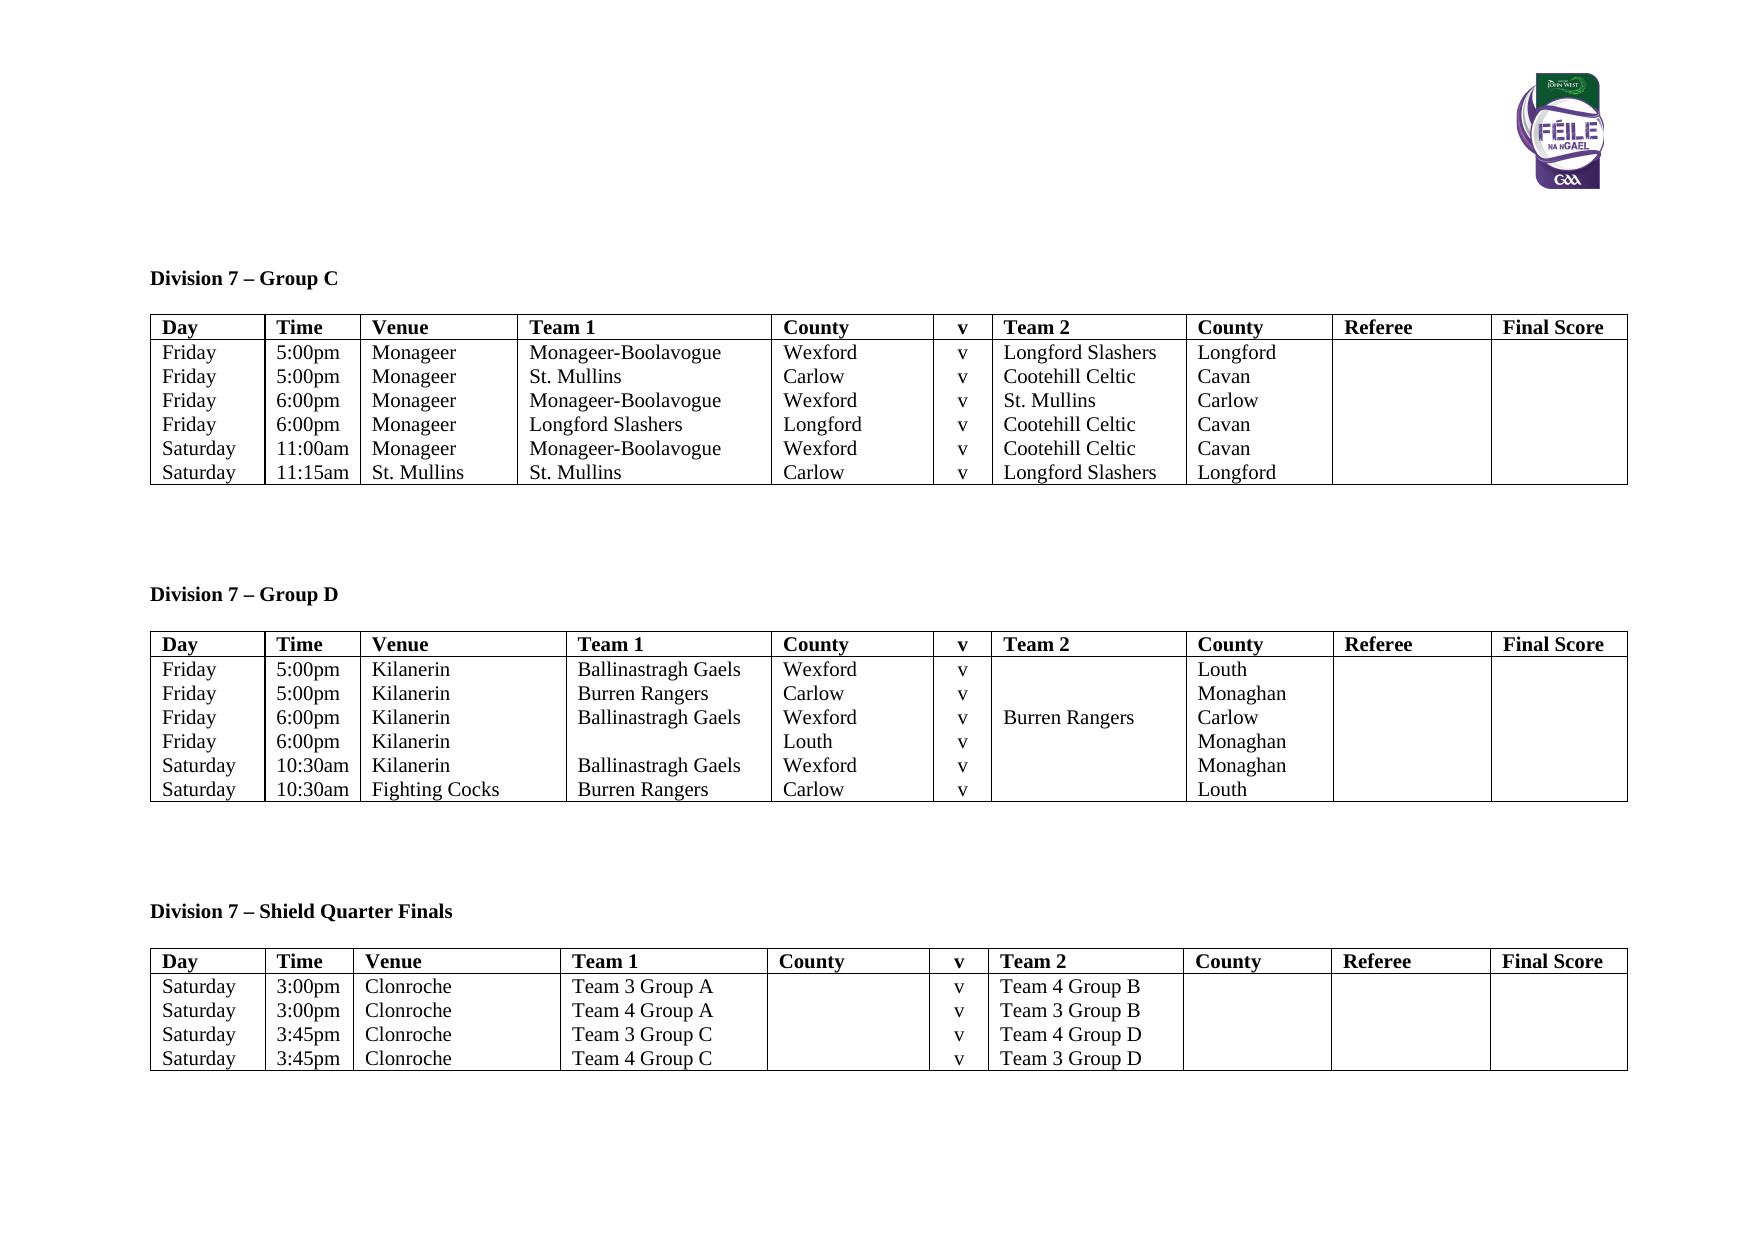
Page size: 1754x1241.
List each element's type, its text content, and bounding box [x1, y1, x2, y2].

table_cell Monageer Monageer Monageer Monageer Monageer St. Mullins [361, 340, 517, 484]
table_header Venue [361, 315, 517, 339]
text Division 7 – Group C [150, 265, 1604, 289]
table_cell Louth Monaghan Carlow Monaghan Monaghan Louth [1187, 657, 1333, 801]
table_cell Wexford Carlow Wexford Louth Wexford Carlow [772, 657, 933, 801]
table_cell [1184, 974, 1331, 1070]
table_header Time [266, 315, 360, 339]
table_header County [1187, 315, 1332, 339]
table_cell Monageer-Boolavogue St. Mullins Monageer-Boolavogue Longford Slashers Monageer-Boolavogue St. Mullins [518, 340, 771, 484]
table_header Team 2 [989, 949, 1183, 973]
table_header County [1184, 949, 1331, 973]
table_cell [1492, 657, 1627, 801]
table_cell Friday Friday Friday Friday Saturday Saturday [151, 340, 264, 484]
table_cell Wexford Carlow Wexford Longford Wexford Carlow [772, 340, 933, 484]
table_header County [772, 632, 933, 656]
table_header Day [151, 949, 265, 973]
table_header Venue [361, 632, 566, 656]
text Division 7 – Shield Quarter Finals [150, 899, 1604, 923]
table_header v [934, 632, 991, 656]
table_cell [1333, 340, 1491, 484]
table_header Time [266, 632, 360, 656]
table_header County [772, 315, 933, 339]
table_cell [1491, 974, 1627, 1070]
table_cell Ballinastragh Gaels Burren Rangers Ballinastragh Gaels Ballinastragh Gaels Burren Rangers [567, 657, 771, 801]
table_header Team 1 [518, 315, 771, 339]
table_header County [768, 949, 929, 973]
table_cell Team 3 Group A Team 4 Group A Team 3 Group C Team 4 Group C [561, 974, 767, 1070]
table_header Team 2 [993, 315, 1186, 339]
table_header Time [266, 949, 353, 973]
table_cell Kilanerin Kilanerin Kilanerin Kilanerin Kilanerin Fighting Cocks [361, 657, 566, 801]
table_cell [1334, 657, 1491, 801]
table_header Final Score [1492, 632, 1627, 656]
table_header Team 2 [992, 632, 1186, 656]
table_header Final Score [1491, 949, 1627, 973]
table_header Day [151, 315, 264, 339]
table_cell v v v v [930, 974, 988, 1070]
picture [1516, 73, 1604, 189]
table_cell Longford Slashers Cootehill Celtic St. Mullins Cootehill Celtic Cootehill Celtic Longford Slashers [993, 340, 1186, 484]
table_cell [1332, 974, 1490, 1070]
table_cell Saturday Saturday Saturday Saturday [151, 974, 265, 1070]
table_cell v v v v v v [934, 340, 992, 484]
table_header Referee [1332, 949, 1490, 973]
table_header County [1187, 632, 1333, 656]
table_cell Burren Rangers [992, 657, 1186, 801]
table_header Referee [1334, 632, 1491, 656]
table_header Referee [1333, 315, 1491, 339]
table_header v [930, 949, 988, 973]
table_cell v v v v v v [934, 657, 991, 801]
table_cell Longford Cavan Carlow Cavan Cavan Longford [1187, 340, 1332, 484]
table_cell 5:00pm 5:00pm 6:00pm 6:00pm 11:00am 11:15am [266, 340, 360, 484]
table_cell Clonroche Clonroche Clonroche Clonroche [354, 974, 560, 1070]
table_header Team 1 [567, 632, 771, 656]
table_cell [1492, 340, 1627, 484]
table_header v [934, 315, 992, 339]
table_cell 5:00pm 5:00pm 6:00pm 6:00pm 10:30am 10:30am [266, 657, 360, 801]
table_cell 3:00pm 3:00pm 3:45pm 3:45pm [266, 974, 353, 1070]
table_header Day [151, 632, 264, 656]
table_header Venue [354, 949, 560, 973]
table_cell [768, 974, 929, 1070]
table_header Team 1 [561, 949, 767, 973]
table_header Final Score [1492, 315, 1627, 339]
table_cell Team 4 Group B Team 3 Group B Team 4 Group D Team 3 Group D [989, 974, 1183, 1070]
table_cell Friday Friday Friday Friday Saturday Saturday [151, 657, 264, 801]
text Division 7 – Group D [150, 582, 1604, 606]
